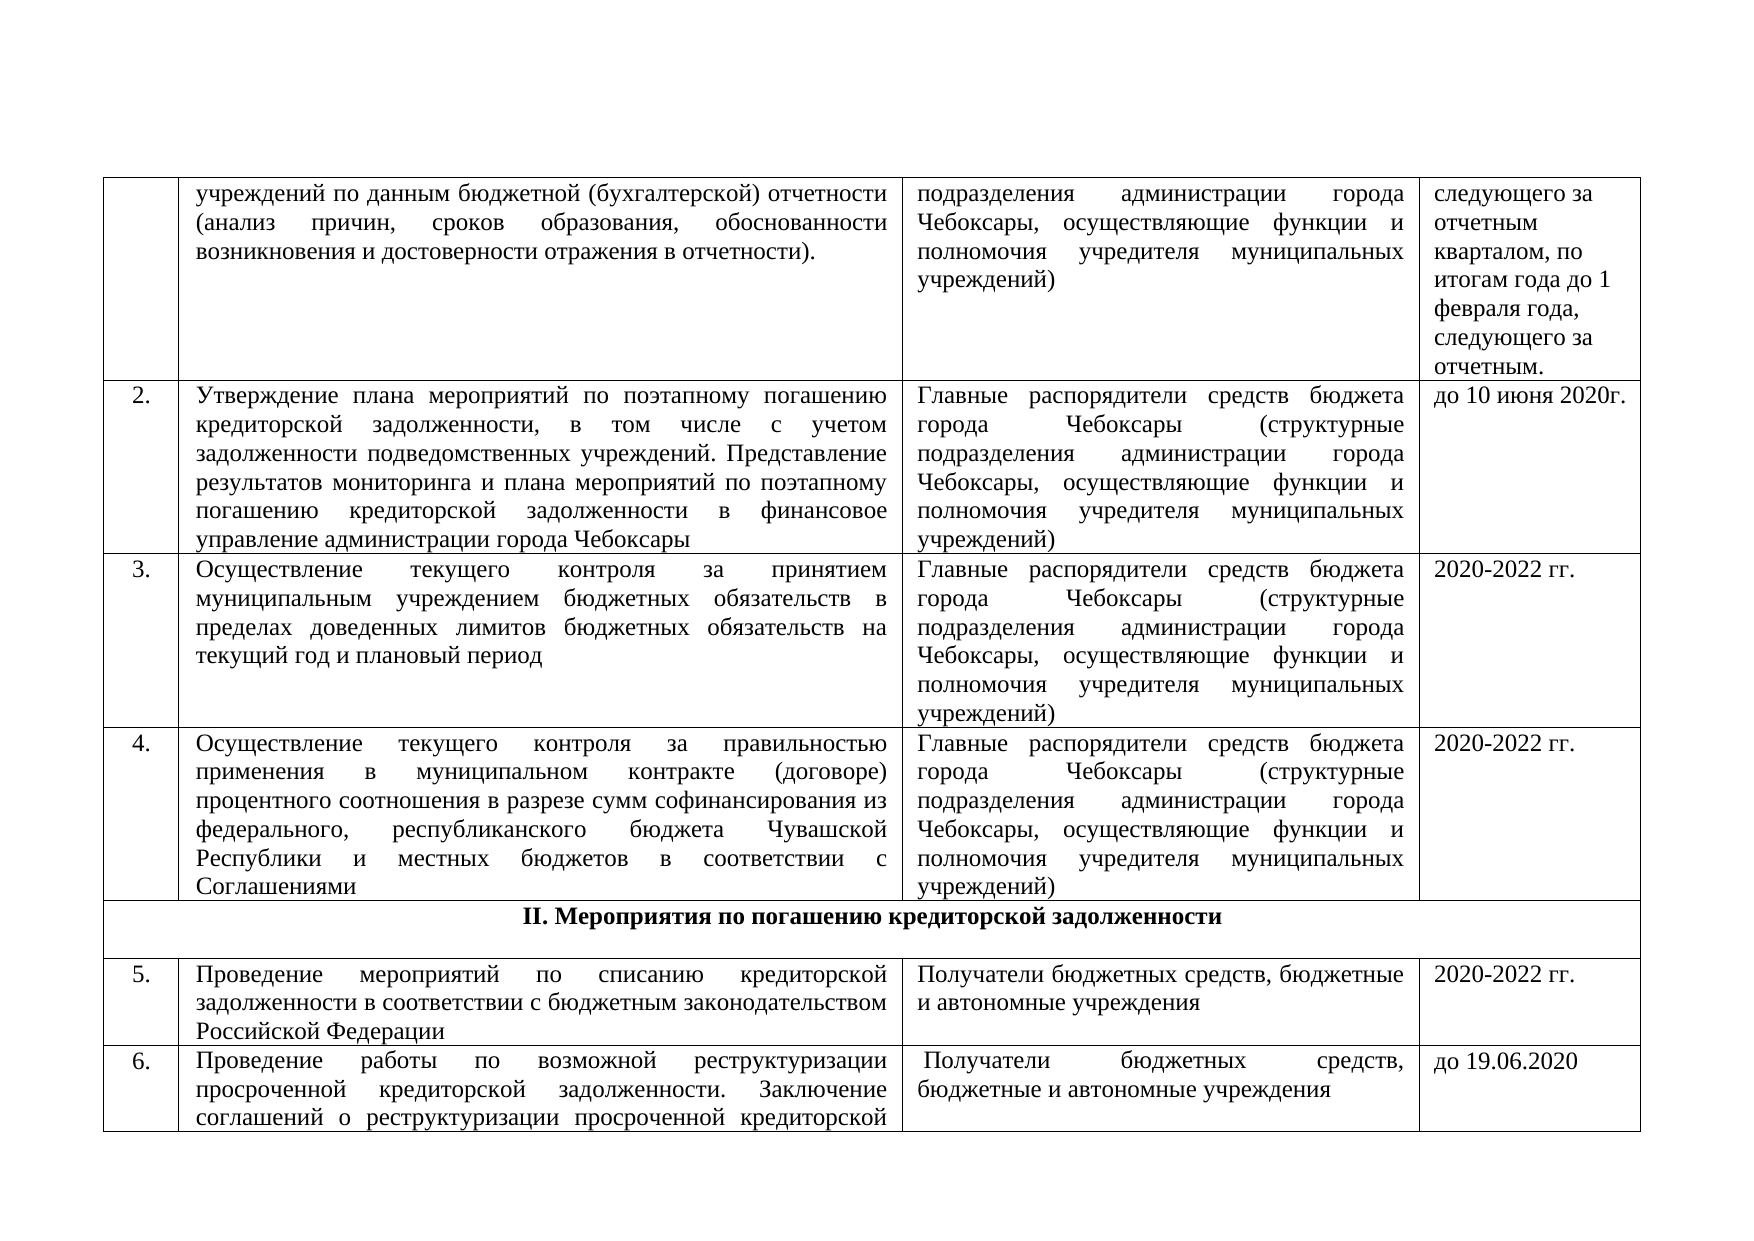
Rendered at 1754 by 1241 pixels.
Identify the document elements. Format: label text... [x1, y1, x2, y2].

table_cell 2020-2022 гг. [1420, 554, 1640, 727]
table_cell Получатели бюджетных средств, бюджетные и автономные учреждения [903, 959, 1419, 1045]
table_cell до 19.06.2020 [1420, 1046, 1640, 1131]
table_cell 2020-2022 гг. [1420, 959, 1640, 1045]
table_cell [903, 1046, 1419, 1131]
table_cell 2. [104, 381, 178, 553]
table_cell Осуществление текущего контроля за правильностью применения в муниципальном контракте (договоре) процентного соотношения в разрезе сумм софинансирования из федерального, республиканского бюджета Чувашской Республики и местных бюджетов в соответствии с Соглашениями [179, 728, 902, 900]
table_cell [179, 178, 902, 379]
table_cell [1420, 178, 1640, 379]
table_cell II. Мероприятия по погашению кредиторской задолженности [104, 901, 1640, 958]
table_cell 3. [104, 554, 178, 727]
table_cell 2020-2022 гг. [1420, 728, 1640, 900]
table_cell 5. [104, 959, 178, 1045]
table_cell 1. [104, 178, 178, 379]
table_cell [179, 1046, 902, 1131]
table_cell 6. [104, 1046, 178, 1131]
table_cell Проведение мероприятий по списанию кредиторской задолженности в соответствии с бюджетным законодательством Российской Федерации [179, 959, 902, 1045]
table_cell Осуществление текущего контроля за принятием муниципальным учреждением бюджетных обязательств в пределах доведенных лимитов бюджетных обязательств на текущий год и плановый период [179, 554, 902, 727]
table_cell 4. [104, 728, 178, 900]
table_cell до 10 июня 2020г. [1420, 381, 1640, 553]
table_cell Утверждение плана мероприятий по поэтапному погашению кредиторской задолженности, в том числе с учетом задолженности подведомственных учреждений. Представление результатов мониторинга и плана мероприятий по поэтапному погашению кредиторской задолженности в финансовое управление администрации города Чебоксары [179, 381, 902, 553]
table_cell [903, 178, 1419, 379]
